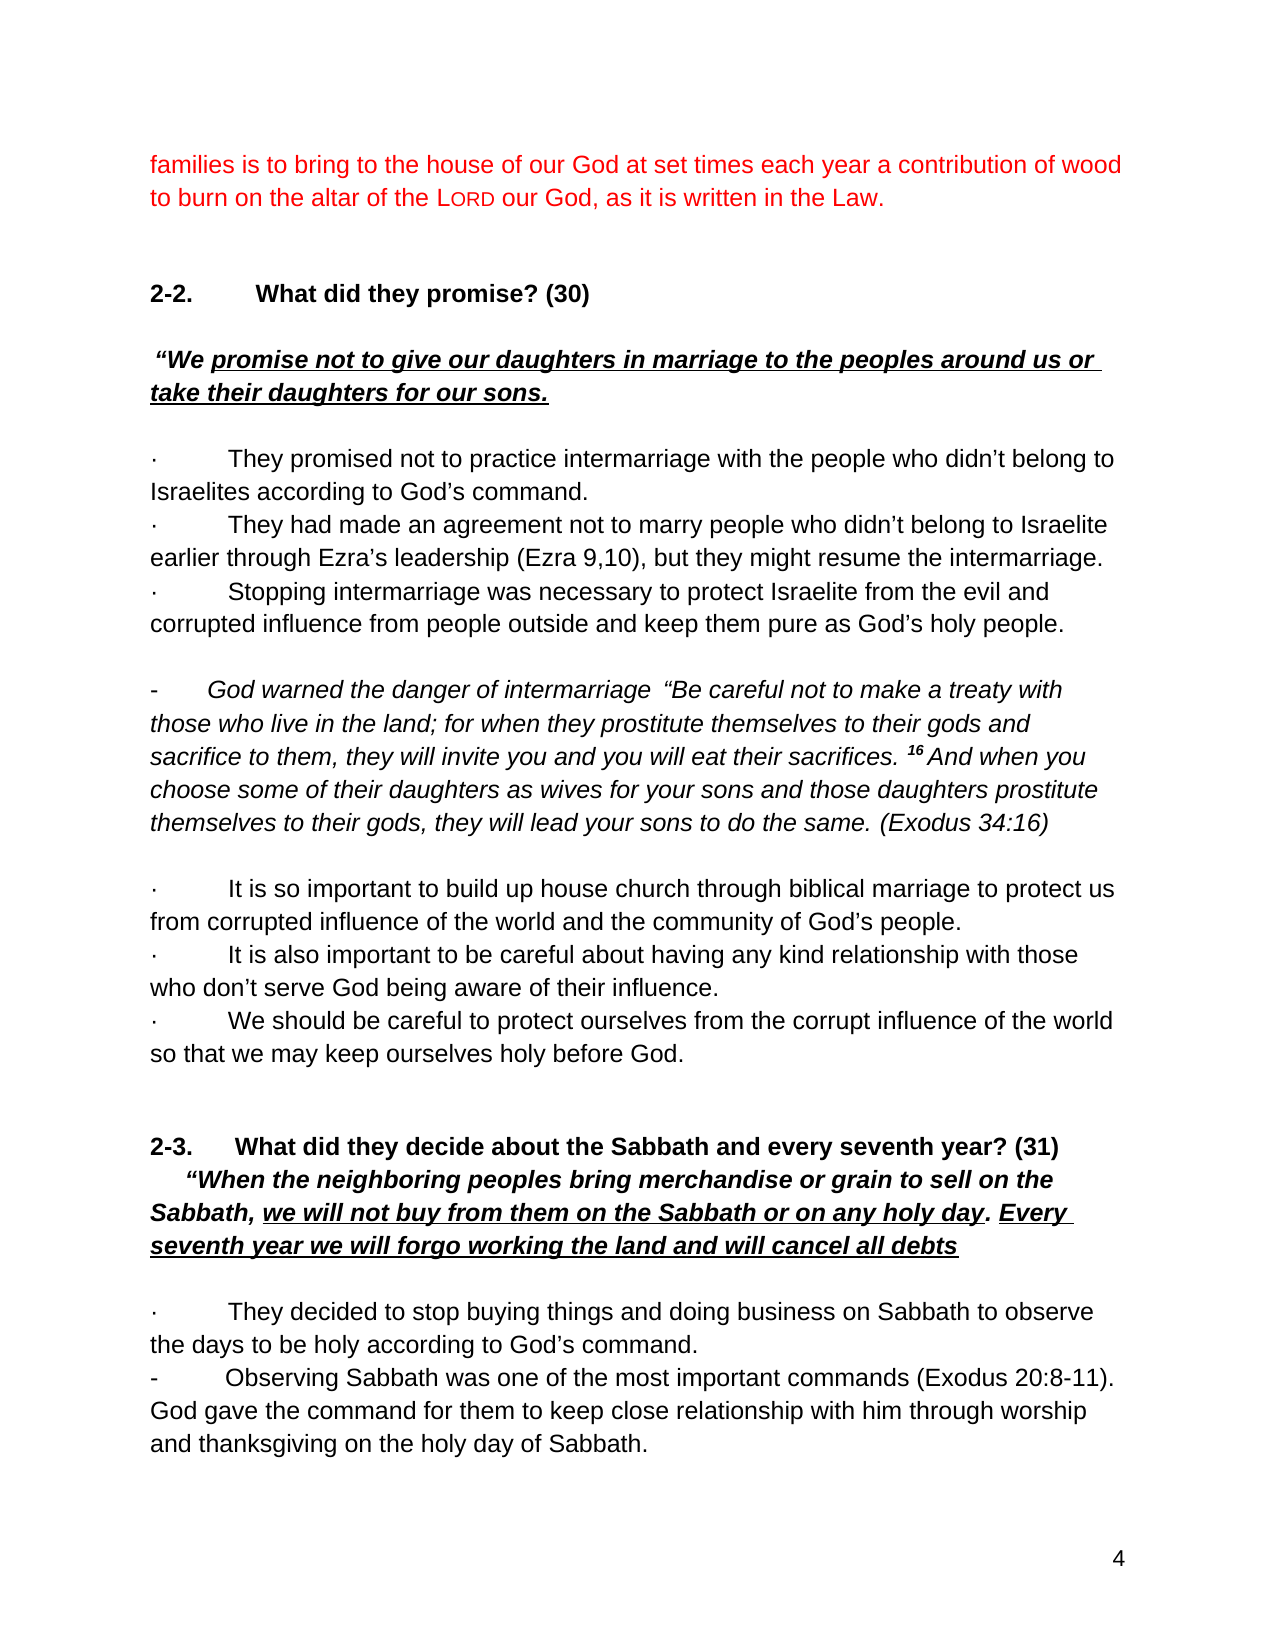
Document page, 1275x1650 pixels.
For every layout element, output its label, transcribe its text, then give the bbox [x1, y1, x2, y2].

text - Observing Sabbath was one of the most important commands (Exodus 20:8-11). God gave the command for them to keep close relationship with him through worship and thanksgiving on the holy day of Sabbath. [150, 1363, 1125, 1458]
text · We should be careful to protect ourselves from the corrupt influence of the world so that we may keep ourselves holy before God. [150, 1006, 1125, 1067]
text 2-3. What did they decide about the Sabbath and every seventh year? (31) [150, 1132, 1125, 1161]
text 2-2. What did they promise? (30) [150, 279, 1125, 308]
text · They had made an agreement not to marry people who didn’t belong to Israelite earlier through Ezra’s leadership (Ezra 9,10), but they might resume the intermarriage. [150, 510, 1125, 572]
text “We promise not to give our daughters in marriage to the peoples around us or take their daughters for our sons. [150, 345, 1125, 407]
text · They decided to stop buying things and doing business on Sabbath to observe the days to be holy according to God’s command. [150, 1297, 1125, 1359]
text - God warned the danger of intermarriage “Be careful not to make a treaty with those who live in the land; for when they prostitute themselves to their gods and sacrifice to them, they will invite you and you will eat their sacrifices. 16 And when you choose some of their daughters as wives for your sons and those daughters prostitute themselves to their gods, they will lead your sons to do the same. (Exodus 34:16) [150, 676, 1125, 836]
text · It is also important to be careful about having any kind relationship with those who don’t serve God being aware of their influence. [150, 940, 1125, 1001]
text “When the neighboring peoples bring merchandise or grain to sell on the Sabbath, we will not buy from them on the Sabbath or on any holy day. Every seventh year we will forgo working the land and will cancel all debts [150, 1165, 1125, 1260]
text · It is so important to build up house church through biblical marriage to protect us from corrupted influence of the world and the community of God’s people. [150, 874, 1125, 935]
text · They promised not to practice intermarriage with the people who didn’t belong to Israelites according to God’s command. [150, 444, 1125, 506]
text · Stopping intermarriage was necessary to protect Israelite from the evil and corrupted influence from people outside and keep them pure as God’s holy people. [150, 576, 1125, 638]
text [150, 150, 1125, 212]
